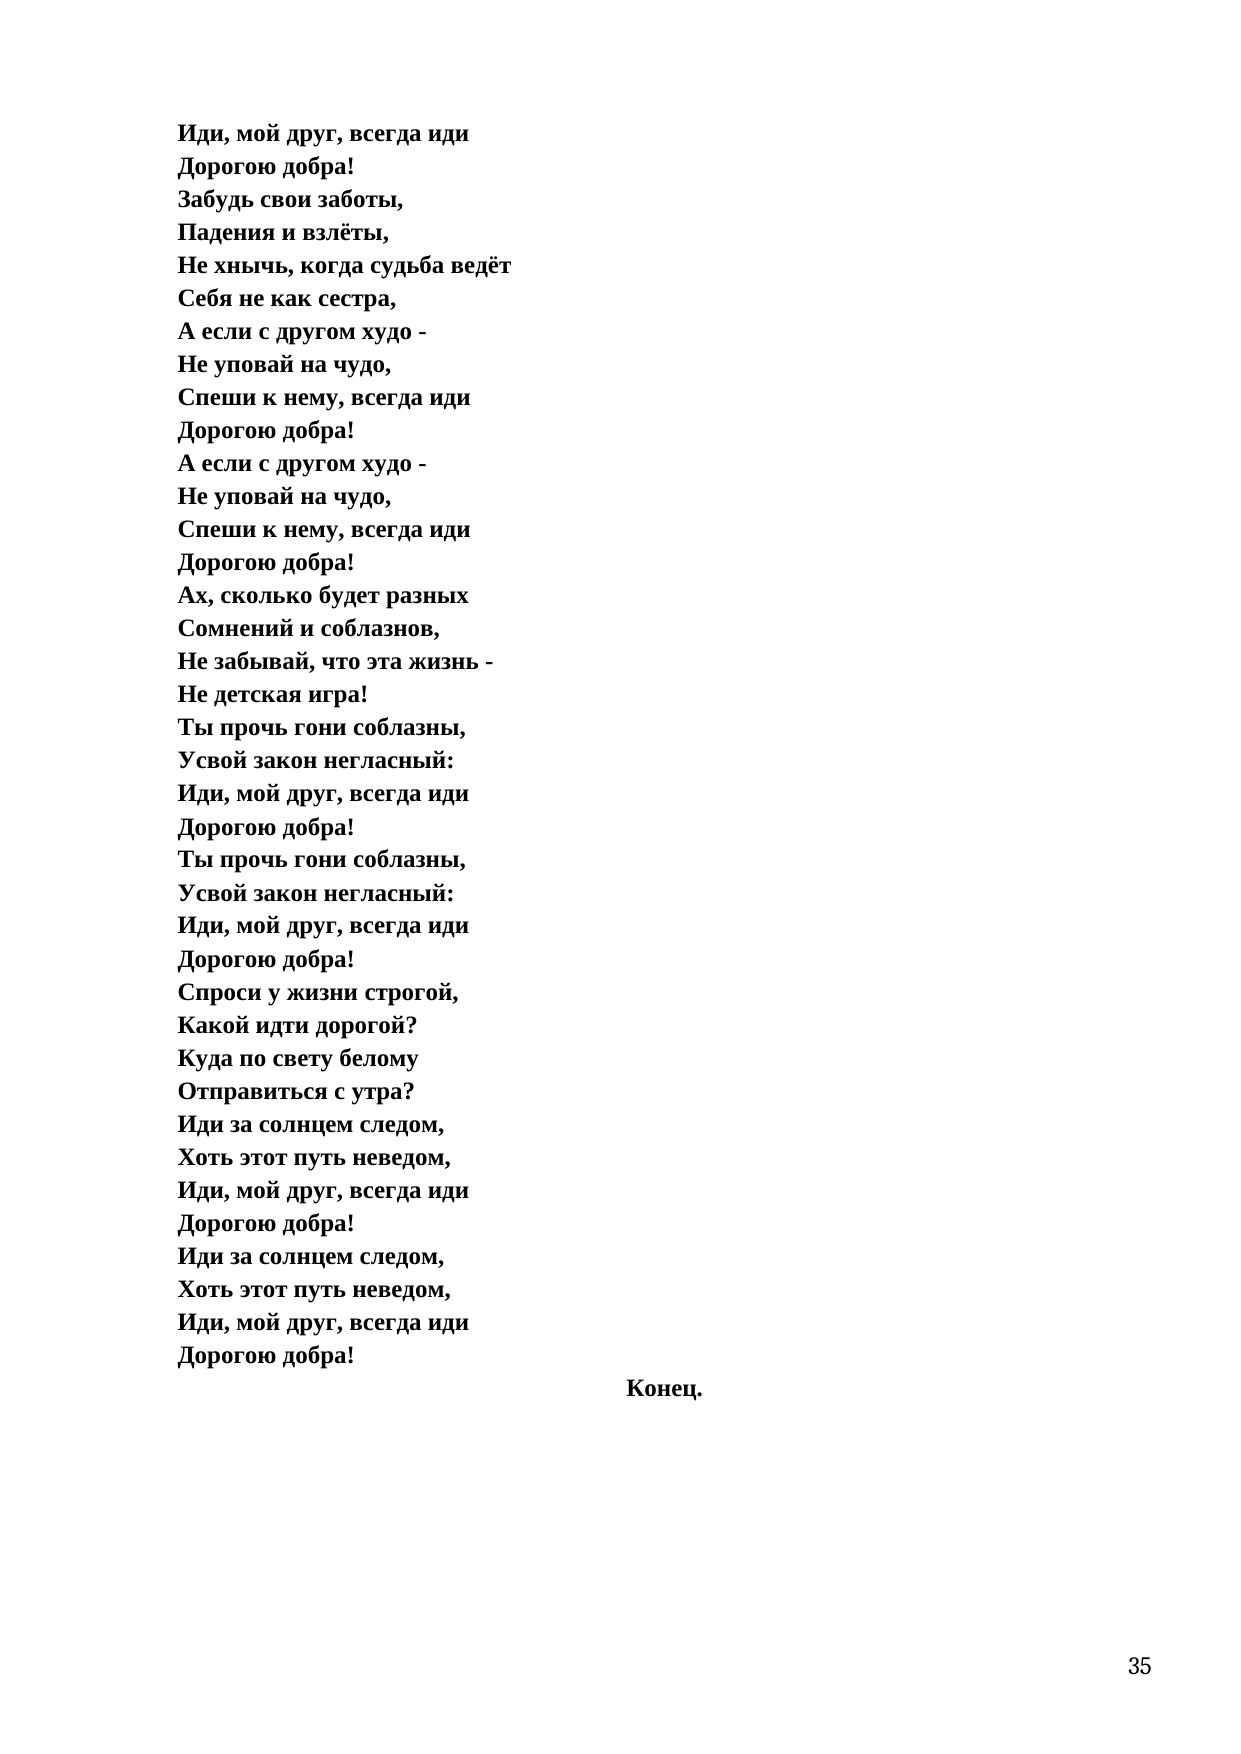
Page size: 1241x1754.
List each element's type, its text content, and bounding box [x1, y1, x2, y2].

text А если с другом худо - [177, 448, 1152, 477]
text Не хнычь, когда судьба ведёт [177, 250, 1152, 279]
text Иди, мой друг, всегда иди [177, 911, 1152, 939]
text Ты прочь гони соблазны, [177, 844, 1152, 873]
text Иди, мой друг, всегда иди [177, 118, 1152, 147]
text Дорогою добра! [177, 812, 1152, 840]
text Дорогою добра! [177, 1208, 1152, 1237]
text Усвой закон негласный: [177, 878, 1152, 906]
text Не забывай, что эта жизнь - [177, 646, 1152, 675]
text Спроси у жизни строгой, [177, 977, 1152, 1005]
text Иди, мой друг, всегда иди [177, 1175, 1152, 1203]
text Спеши к нему, всегда иди [177, 382, 1152, 411]
text Отправиться с утра? [177, 1076, 1152, 1104]
text Иди, мой друг, всегда иди [177, 778, 1152, 807]
text Хоть этот путь неведом, [177, 1142, 1152, 1171]
text Дорогою добра! [177, 1340, 1152, 1369]
text Падения и взлёты, [177, 217, 1152, 246]
text Усвой закон негласный: [177, 746, 1152, 774]
text Какой идти дорогой? [177, 1010, 1152, 1038]
text Хоть этот путь неведом, [177, 1274, 1152, 1303]
text А если с другом худо - [177, 316, 1152, 345]
text Не уповай на чудо, [177, 349, 1152, 378]
text Иди за солнцем следом, [177, 1109, 1152, 1137]
text Сомнений и соблазнов, [177, 613, 1152, 642]
text Конец. [177, 1373, 1152, 1402]
text Не детская игра! [177, 679, 1152, 708]
text Дорогою добра! [177, 415, 1152, 444]
text Ты прочь гони соблазны, [177, 712, 1152, 741]
text Спеши к нему, всегда иди [177, 514, 1152, 543]
text Не уповай на чудо, [177, 481, 1152, 510]
text Ах, сколько будет разных [177, 580, 1152, 609]
text Забудь свои заботы, [177, 184, 1152, 213]
text Себя не как сестра, [177, 283, 1152, 312]
text Дорогою добра! [177, 151, 1152, 180]
text Куда по свету белому [177, 1043, 1152, 1071]
text Дорогою добра! [177, 944, 1152, 972]
text Иди, мой друг, всегда иди [177, 1307, 1152, 1336]
text Иди за солнцем следом, [177, 1241, 1152, 1269]
text Дорогою добра! [177, 547, 1152, 576]
